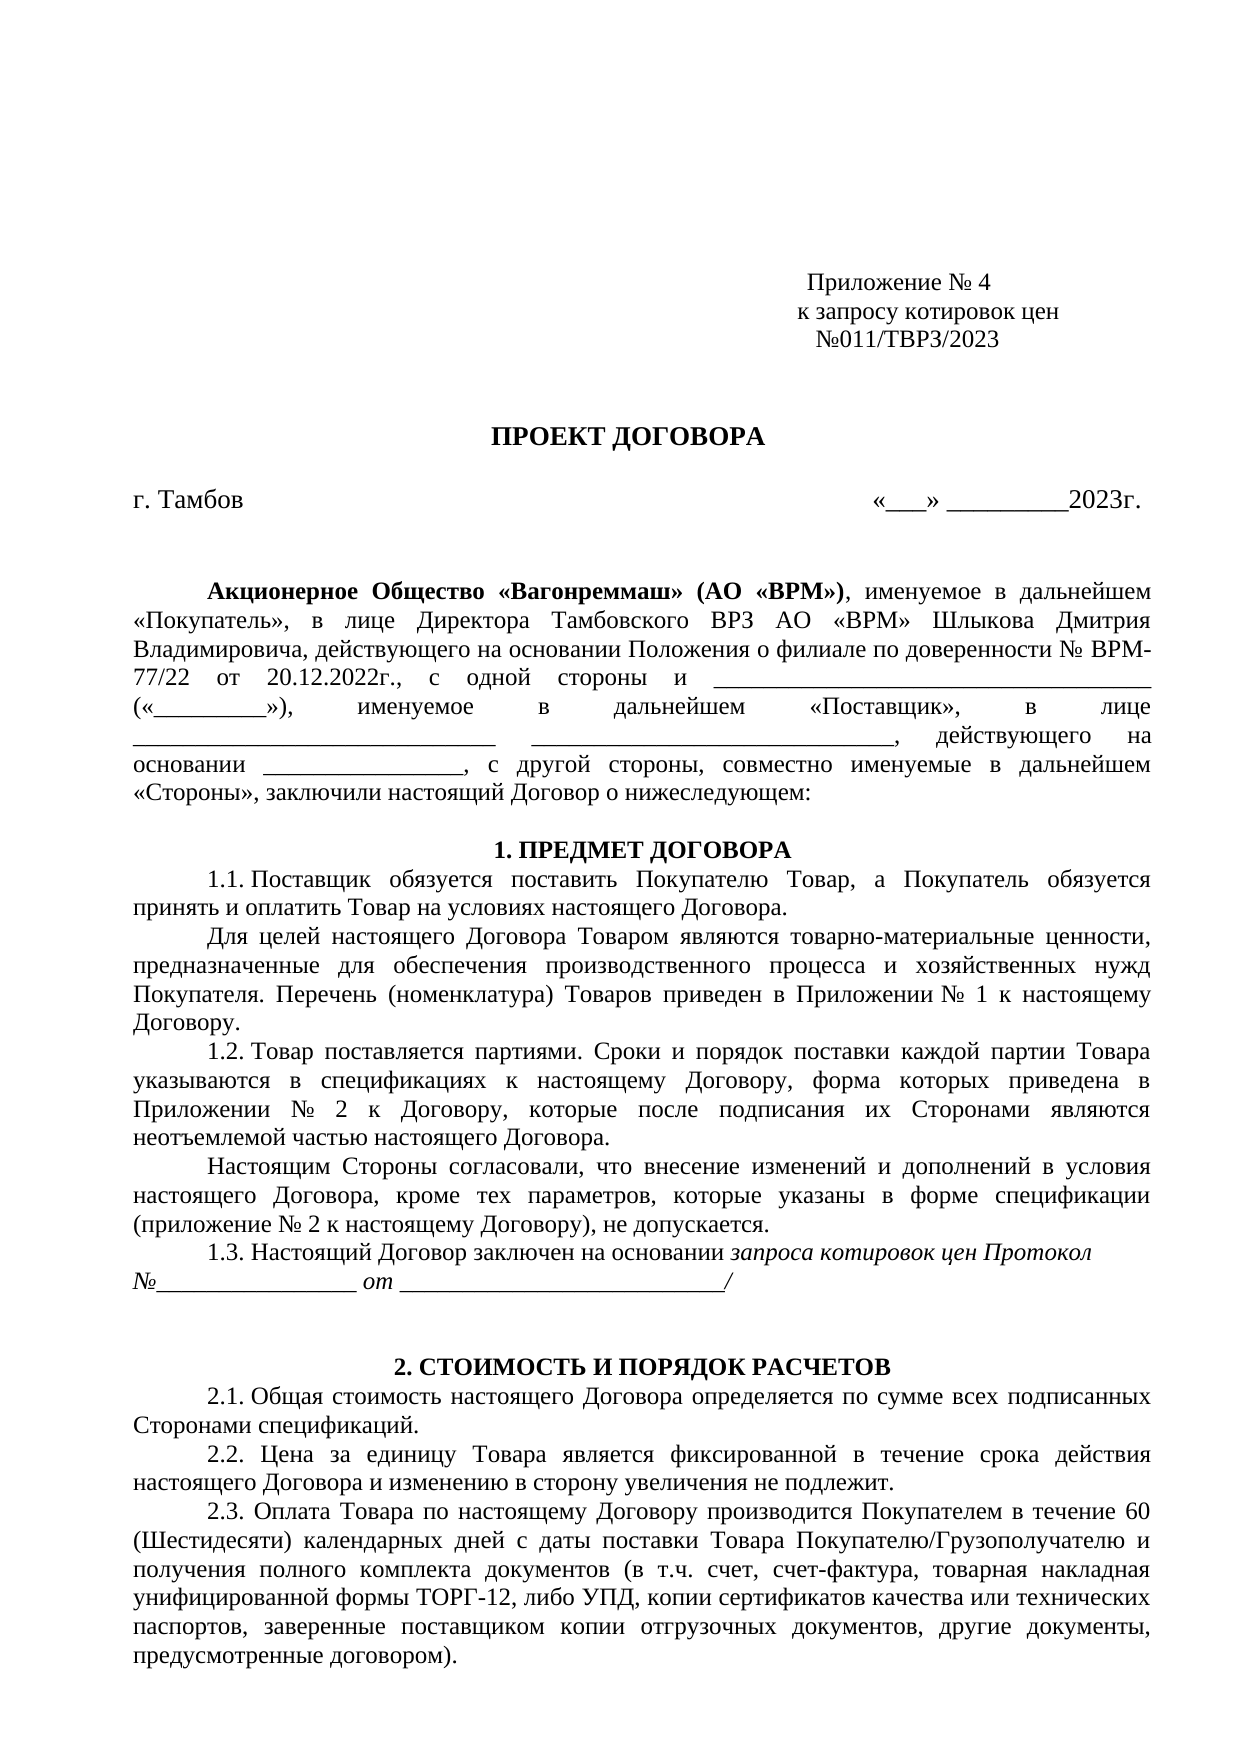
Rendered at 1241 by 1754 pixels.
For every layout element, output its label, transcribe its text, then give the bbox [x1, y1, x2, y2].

text Для целей настоящего Договора Товаром являются товарно-материальные ценности, предназначенные для обеспечения производственного процесса и хозяйственных нужд Покупателя. Перечень (номенклатура) Товаров приведен в Приложении № 1 к настоящему Договору. [133, 921, 1152, 1036]
text №011/ТВРЗ/2023 [354, 324, 1152, 353]
text г. Тамбов «___» _________2023г. [133, 483, 1152, 514]
text Приложение № 4 [133, 267, 1152, 296]
text Настоящим Стороны согласовали, что внесение изменений и дополнений в условия настоящего Договора, кроме тех параметров, которые указаны в форме спецификации (приложение № 2 к настоящему Договору), не допускается. [133, 1151, 1152, 1237]
text 2. СТОИМОСТЬ И ПОРЯДОК РАСЧЕТОВ [133, 1352, 1152, 1381]
text 2.2. Цена за единицу Товара является фиксированной в течение срока действия настоящего Договора и изменению в сторону увеличения не подлежит. [133, 1439, 1152, 1496]
text Акционерное Общество «Вагонреммаш» (АО «ВРМ»), именуемое в дальнейшем «Покупатель», в лице Директора Тамбовского ВРЗ АО «ВРМ» Шлыкова Дмитрия Владимировича, действующего на основании Положения о филиале по доверенности № ВРМ-77/22 от 20.12.2022г., с одной стороны и ___________________________________ («_________»), именуемое в дальнейшем «Поставщик», в лице _____________________________ _____________________________, действующего на основании ________________, с другой стороны, совместно именуемые в дальнейшем «Стороны», заключили настоящий Договор о нижеследующем: [133, 576, 1152, 806]
text 1.1. Поставщик обязуется поставить Покупателю Товар, а Покупатель обязуется принять и оплатить Товар на условиях настоящего Договора. [133, 864, 1152, 921]
text к запросу котировок цен [133, 296, 1152, 324]
text 1.2. Товар поставляется партиями. Сроки и порядок поставки каждой партии Товара указываются в спецификациях к настоящему Договору, форма которых приведена в Приложении № 2 к Договору, которые после подписания их Сторонами являются неотъемлемой частью настоящего Договора. [133, 1036, 1152, 1151]
text 1.3. Настоящий Договор заключен на основании запроса котировок цен Протокол №________________ от __________________________/ [133, 1237, 1152, 1295]
text 2.1. Общая стоимость настоящего Договора определяется по сумме всех подписанных Сторонами спецификаций. [133, 1381, 1152, 1439]
text 2.3. Оплата Товара по настоящему Договору производится Покупателем в течение 60 (Шестидесяти) календарных дней с даты поставки Товара Покупателю/Грузополучателю и получения полного комплекта документов (в т.ч. счет, счет-фактура, товарная накладная унифицированной формы ТОРГ-12, либо УПД, копии сертификатов качества или технических паспортов, заверенные поставщиком копии отгрузочных документов, другие документы, предусмотренные договором). [133, 1496, 1152, 1669]
text ПРОЕКТ ДОГОВОРА [133, 420, 1152, 452]
text 1. ПРЕДМЕТ ДОГОВОРА [133, 835, 1152, 864]
